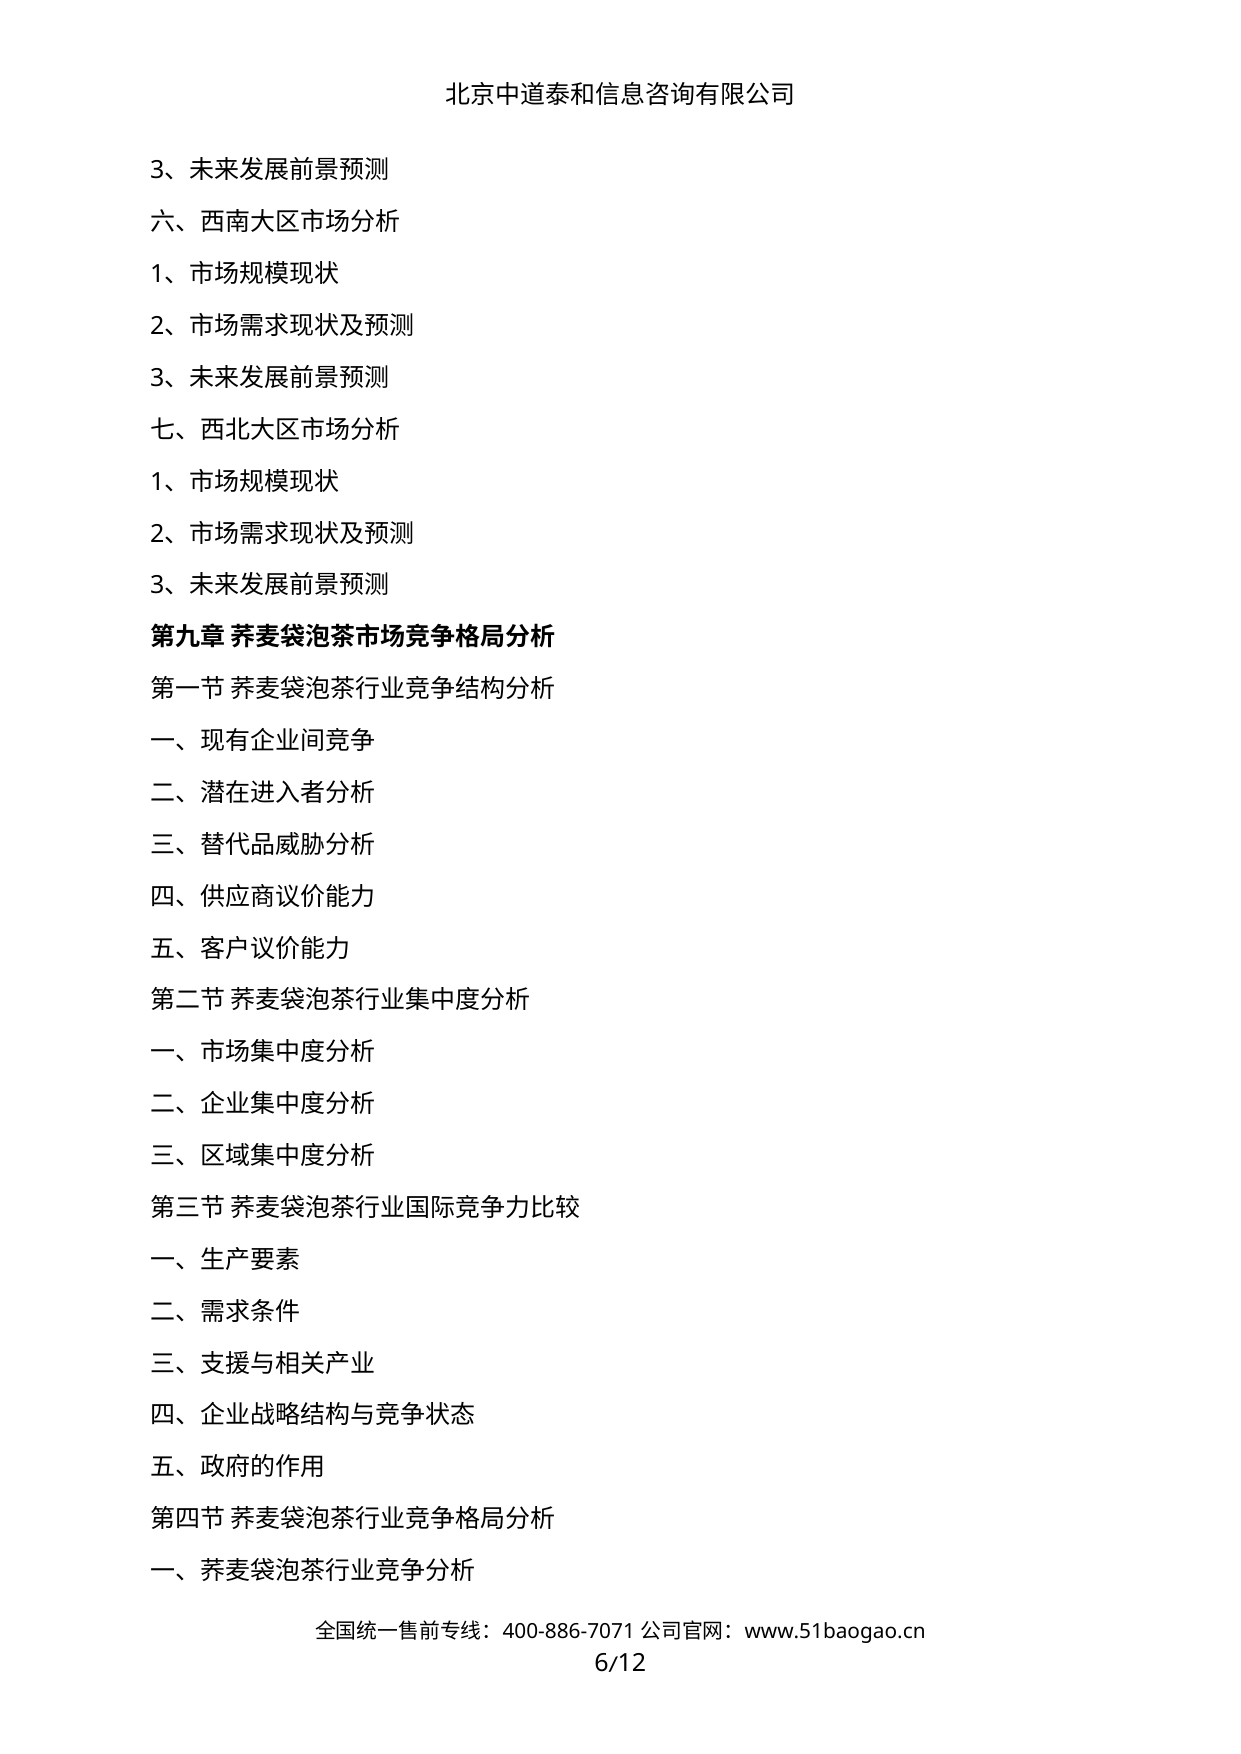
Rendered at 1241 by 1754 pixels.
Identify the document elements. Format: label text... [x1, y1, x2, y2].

text 1、市场规模现状 [150, 254, 1090, 290]
text 3、未来发展前景预测 [150, 150, 1090, 186]
text 六、西南大区市场分析 [150, 202, 1090, 238]
text 四、企业战略结构与竞争状态 [150, 1395, 1090, 1431]
text 二、潜在进入者分析 [150, 772, 1090, 809]
text 1、市场规模现状 [150, 461, 1090, 497]
text 2、市场需求现状及预测 [150, 513, 1090, 549]
text 第九章 荞麦袋泡茶市场竞争格局分析 [150, 617, 1090, 653]
text 五、客户议价能力 [150, 928, 1090, 964]
text 2、市场需求现状及预测 [150, 306, 1090, 342]
text 一、市场集中度分析 [150, 1032, 1090, 1068]
text 四、供应商议价能力 [150, 876, 1090, 912]
text 三、替代品威胁分析 [150, 824, 1090, 861]
text 一、现有企业间竞争 [150, 721, 1090, 757]
text 二、企业集中度分析 [150, 1084, 1090, 1120]
text 第三节 荞麦袋泡茶行业国际竞争力比较 [150, 1187, 1090, 1224]
text 第四节 荞麦袋泡茶行业竞争格局分析 [150, 1499, 1090, 1535]
text 七、西北大区市场分析 [150, 409, 1090, 446]
text 一、荞麦袋泡茶行业竞争分析 [150, 1551, 1090, 1587]
text 第二节 荞麦袋泡茶行业集中度分析 [150, 980, 1090, 1016]
text 3、未来发展前景预测 [150, 357, 1090, 394]
text 三、支援与相关产业 [150, 1343, 1090, 1379]
text 三、区域集中度分析 [150, 1136, 1090, 1172]
text 五、政府的作用 [150, 1447, 1090, 1483]
text 一、生产要素 [150, 1239, 1090, 1276]
text 二、需求条件 [150, 1291, 1090, 1327]
text 第一节 荞麦袋泡茶行业竞争结构分析 [150, 669, 1090, 705]
text 3、未来发展前景预测 [150, 565, 1090, 601]
